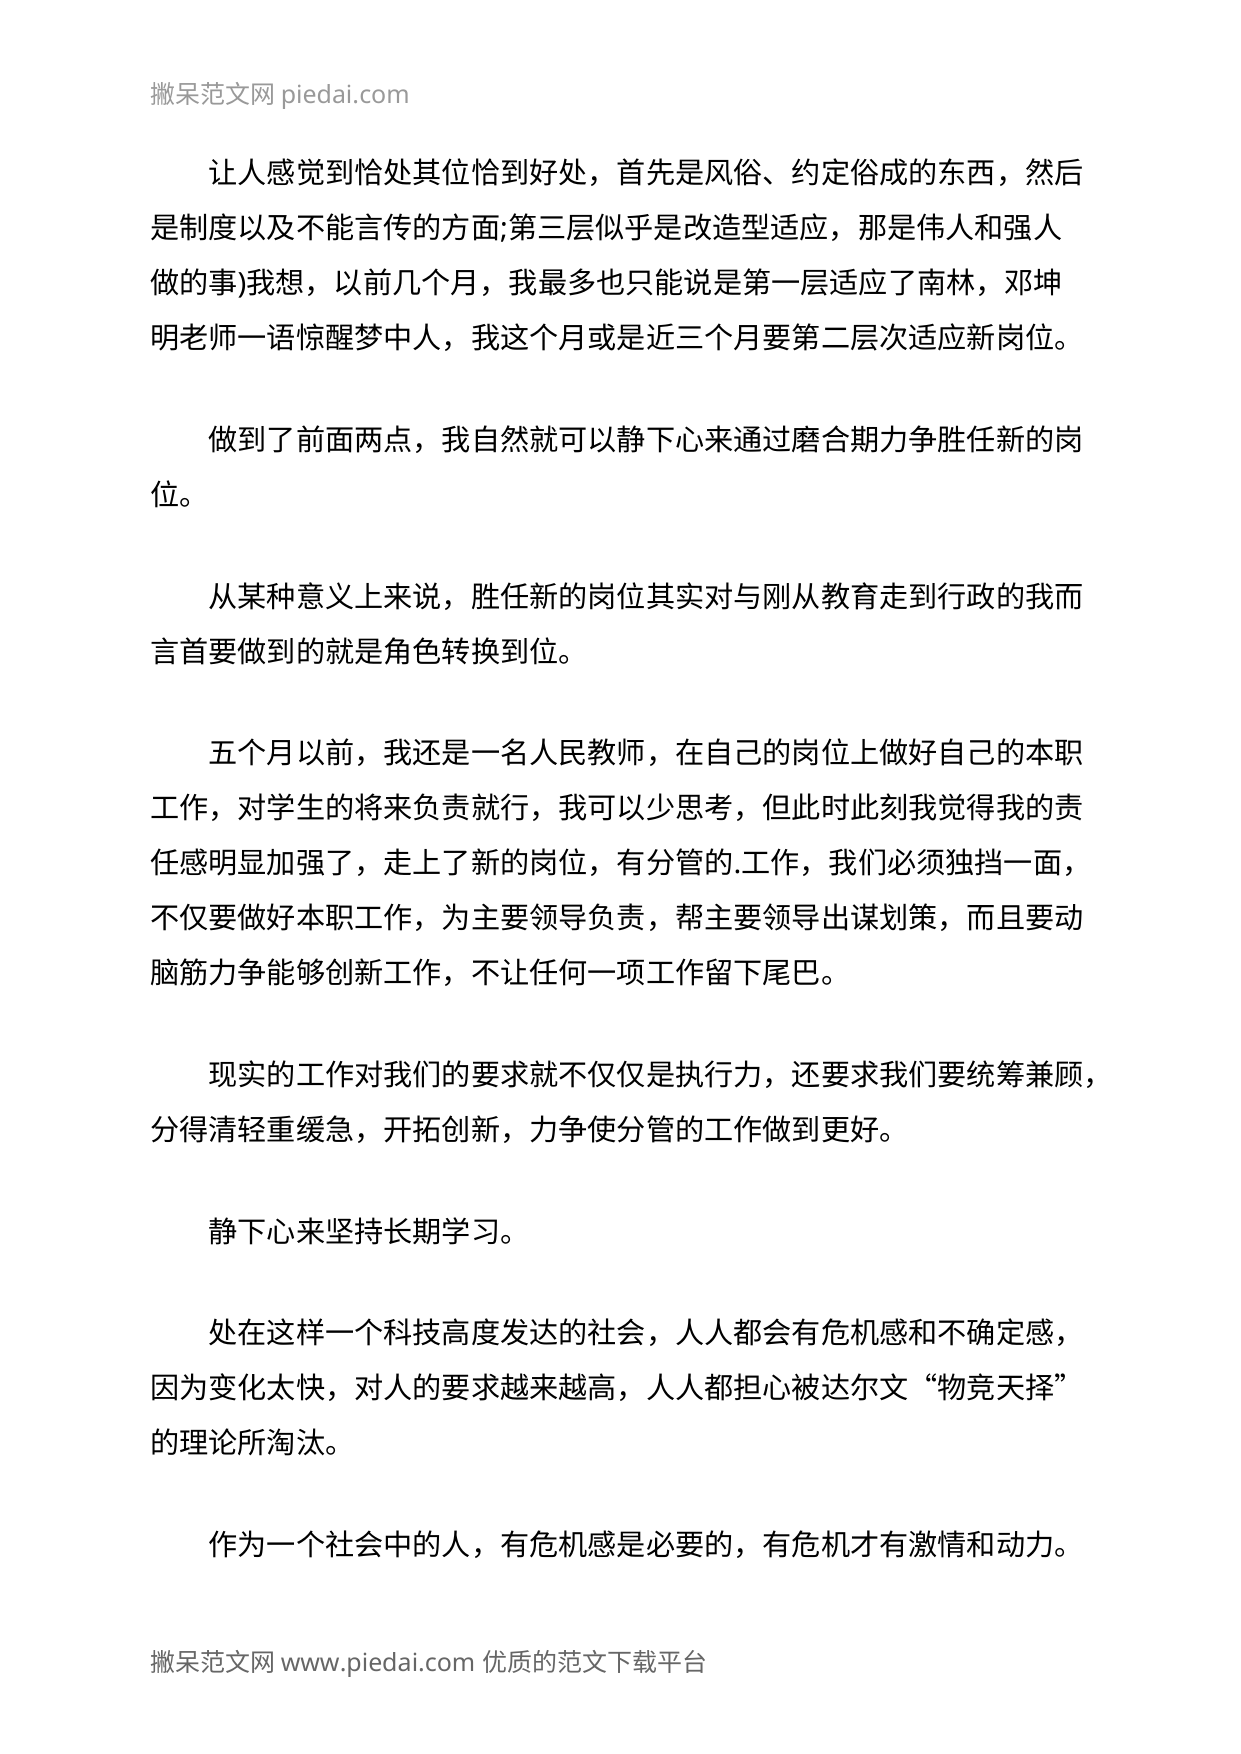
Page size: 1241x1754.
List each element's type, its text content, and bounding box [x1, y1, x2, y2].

text 让人感觉到恰处其位恰到好处，首先是风俗、约定俗成的东西，然后是制度以及不能言传的方面;第三层似乎是改造型适应，那是伟人和强人做的事)我想，以前几个月，我最多也只能说是第一层适应了南林，邓坤明老师一语惊醒梦中人，我这个月或是近三个月要第二层次适应新岗位。 [150, 150, 1090, 357]
text 现实的工作对我们的要求就不仅仅是执行力，还要求我们要统筹兼顾，分得清轻重缓急，开拓创新，力争使分管的工作做到更好。 [150, 1051, 1090, 1149]
text 处在这样一个科技高度发达的社会，人人都会有危机感和不确定感，因为变化太快，对人的要求越来越高，人人都担心被达尔文“物竞天择”的理论所淘汰。 [150, 1310, 1090, 1462]
text 作为一个社会中的人，有危机感是必要的，有危机才有激情和动力。 [150, 1521, 1090, 1564]
text 做到了前面两点，我自然就可以静下心来通过磨合期力争胜任新的岗位。 [150, 417, 1090, 514]
text 五个月以前，我还是一名人民教师，在自己的岗位上做好自己的本职工作，对学生的将来负责就行，我可以少思考，但此时此刻我觉得我的责任感明显加强了，走上了新的岗位，有分管的.工作，我们必须独挡一面，不仅要做好本职工作，为主要领导负责，帮主要领导出谋划策，而且要动脑筋力争能够创新工作，不让任何一项工作留下尾巴。 [150, 730, 1090, 992]
text 从某种意义上来说，胜任新的岗位其实对与刚从教育走到行政的我而言首要做到的就是角色转换到位。 [150, 573, 1090, 671]
text 静下心来坚持长期学习。 [150, 1208, 1090, 1250]
